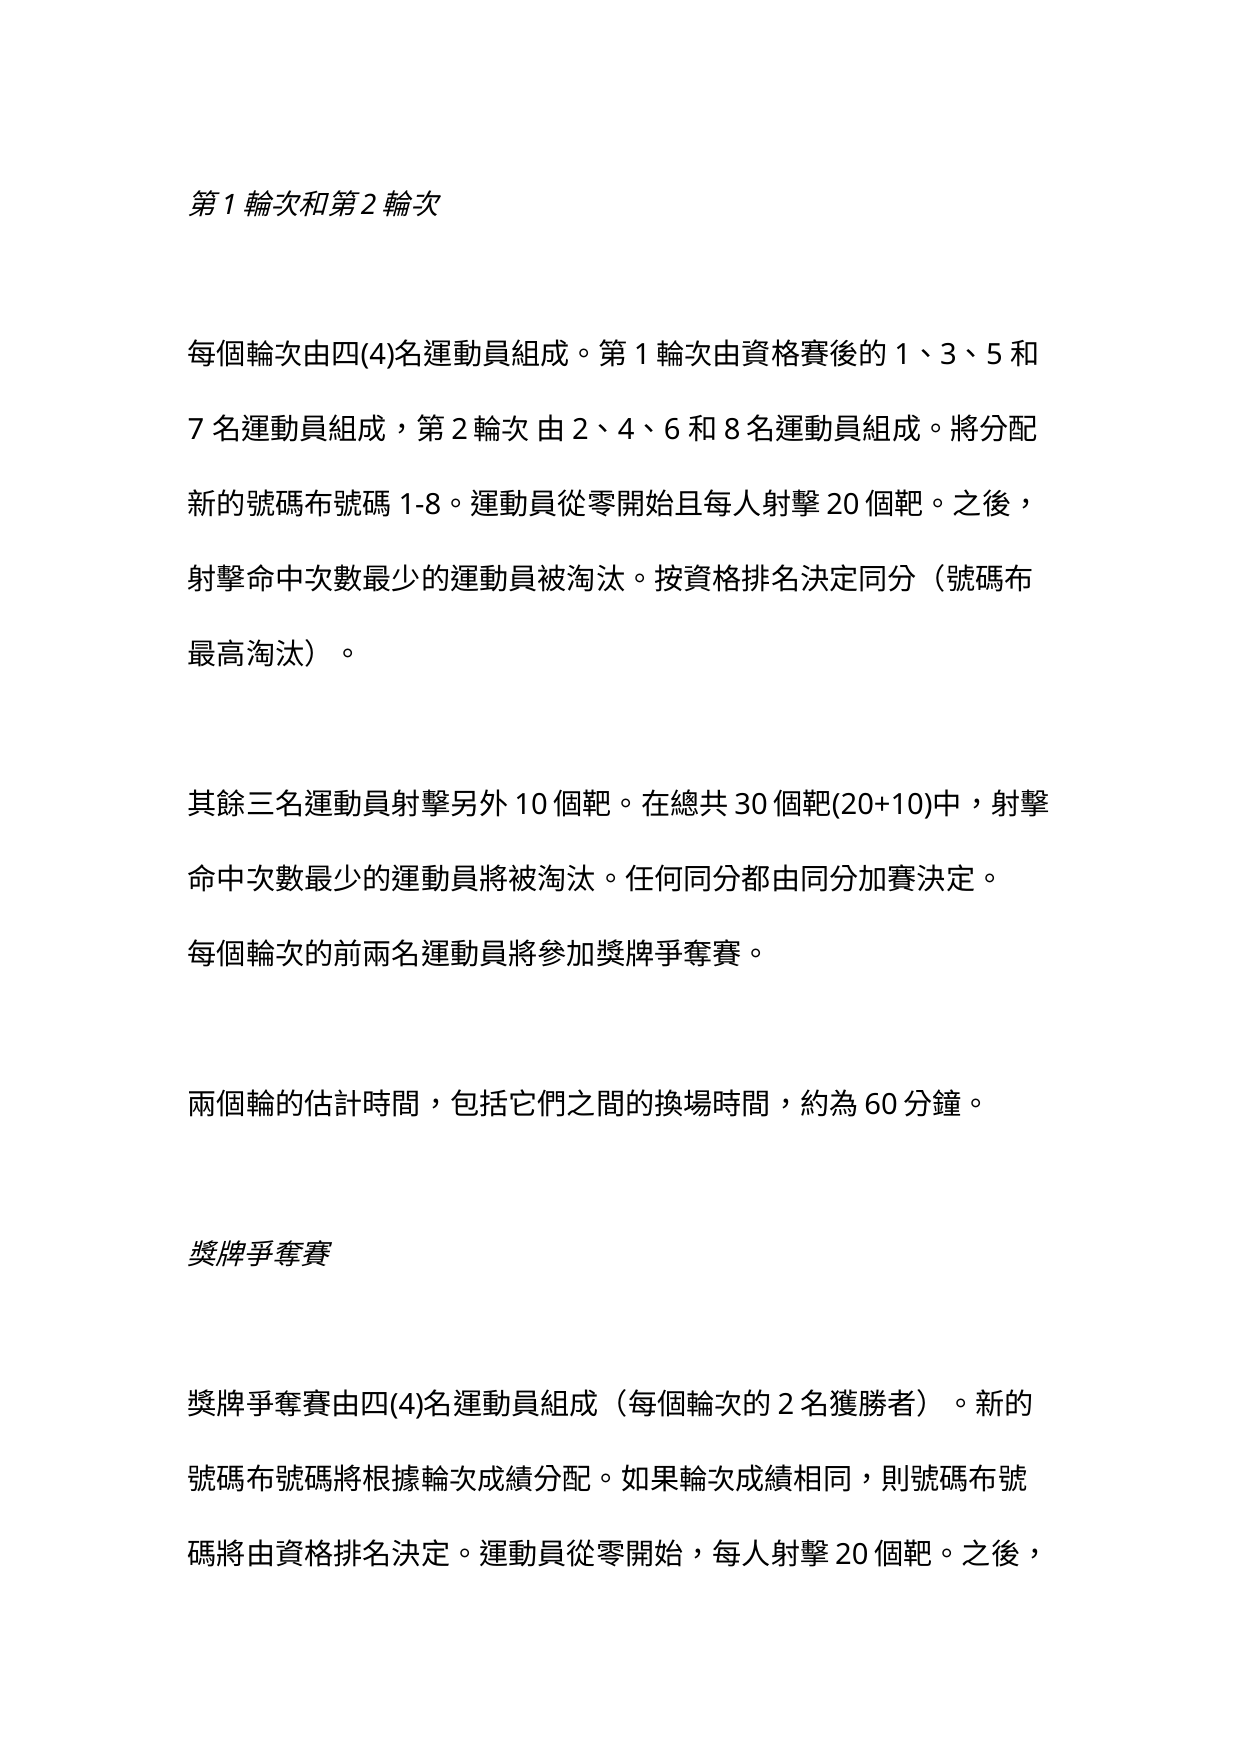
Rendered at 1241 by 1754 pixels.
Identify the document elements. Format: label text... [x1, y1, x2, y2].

text 獎牌爭奪賽 [187, 1214, 1053, 1289]
text 兩個輪的估計時間，包括它們之間的換場時間，約為60分鐘。 [187, 1064, 1053, 1139]
text 每個輪次由四(4)名運動員組成。第1輪次由資格賽後的 1、3、5 和 7 名運動員組成，第2輪次 由 2、4、6 和 8名運動員組成。將分配新的號碼布號碼 1-8。運動員從零開始且每人射擊20個靶。之後，射擊命中次數最少的運動員被淘汰。按資格排名決定同分（號碼布最高淘汰）。 [187, 314, 1053, 689]
text 其餘三名運動員射擊另外10個靶。在總共30個靶(20+10)中，射擊命中次數最少的運動員將被淘汰。任何同分都由同分加賽決定。 [187, 764, 1053, 914]
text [187, 1364, 1053, 1589]
text 第1輪次和第2輪次 [187, 164, 1053, 239]
text 每個輪次的前兩名運動員將參加獎牌爭奪賽。 [187, 914, 1053, 989]
